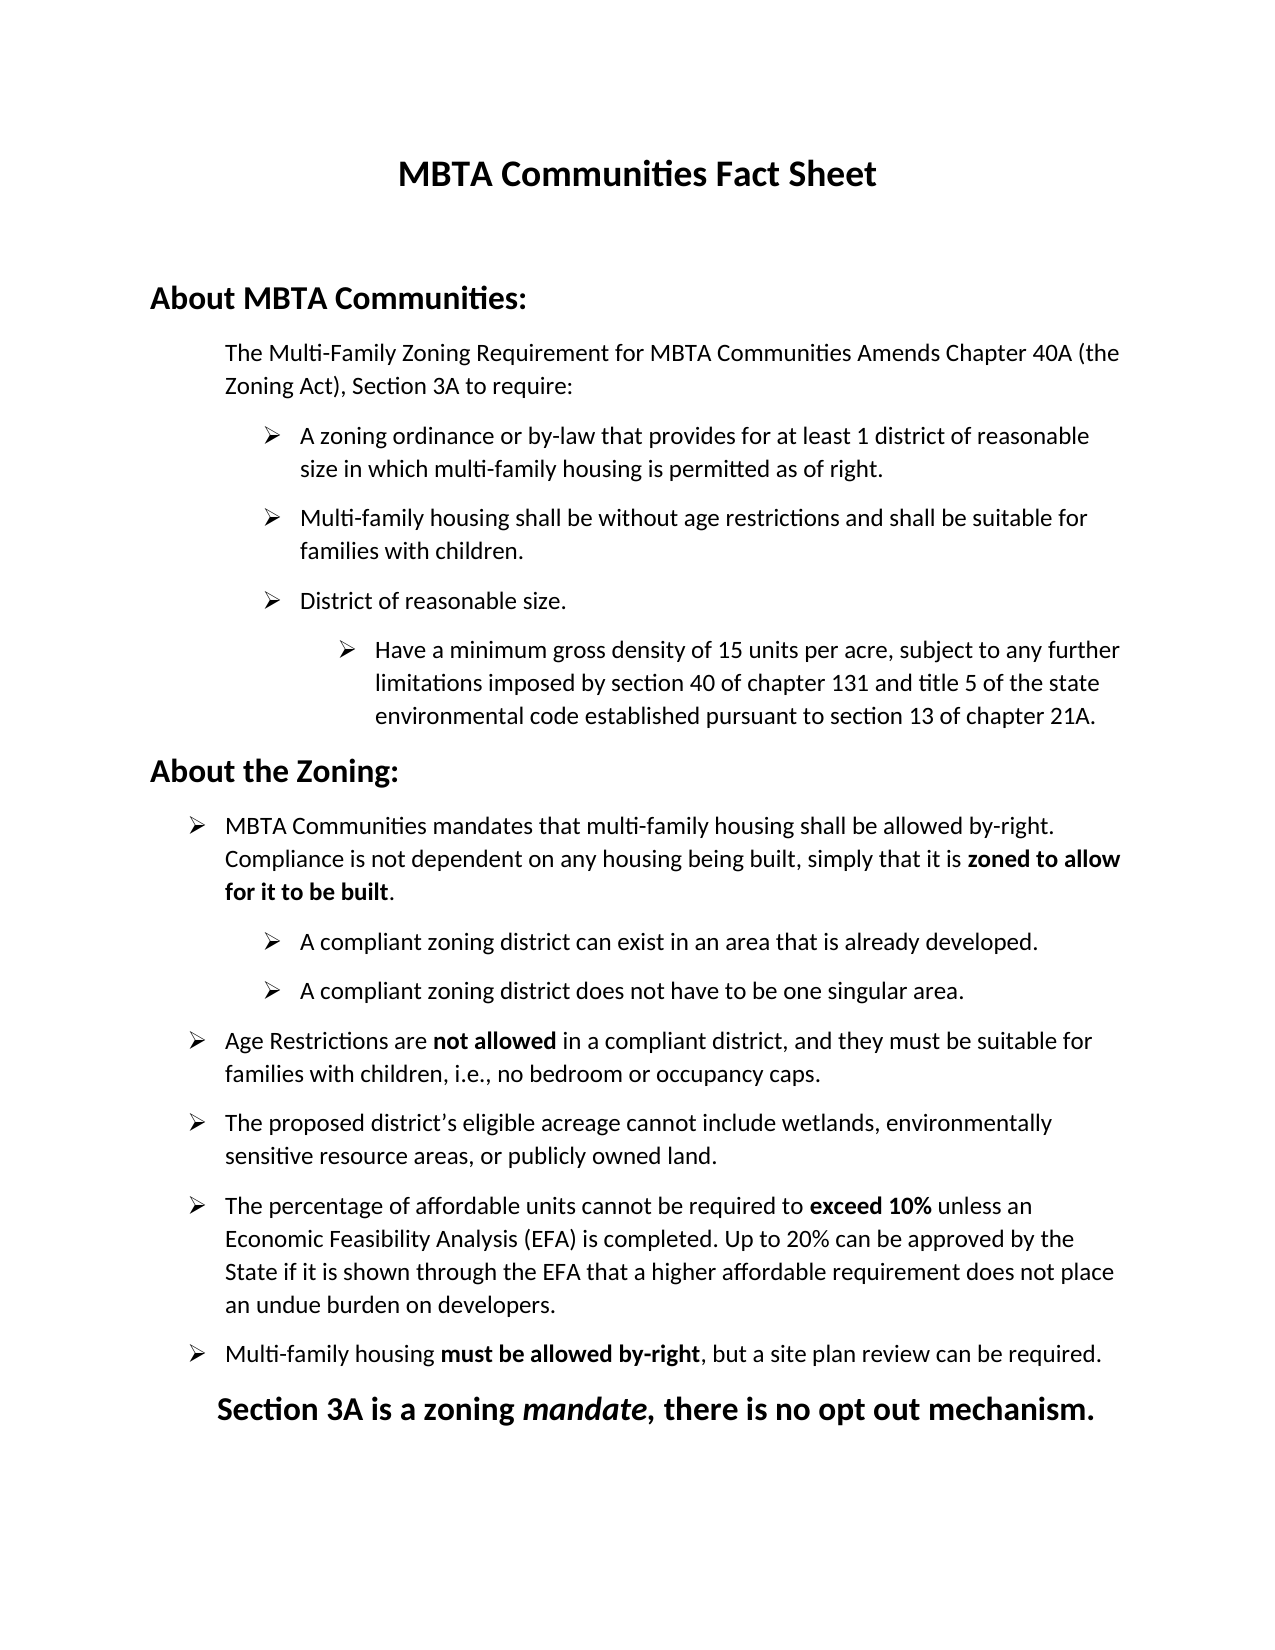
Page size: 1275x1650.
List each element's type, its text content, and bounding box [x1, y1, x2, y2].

list Have a minimum gross density of 15 units per acre, subject to any further limitations imposed by section 40 of chapter 131 and title 5 of the state environmental code established pursuant to section 13 of chapter 21A. [337, 634, 1125, 731]
list A compliant zoning district can exist in an area that is already developed. [262, 926, 1125, 956]
list The proposed district’s eligible acreage cannot include wetlands, environmentally sensitive resource areas, or publicly owned land. [187, 1108, 1125, 1171]
text Section 3A is a zoning mandate, there is no opt out mechanism. [187, 1388, 1125, 1429]
list MBTA Communities mandates that multi-family housing shall be allowed by-right. Compliance is not dependent on any housing being built, simply that it is zoned to allow for it to be built. [187, 811, 1125, 907]
list Multi-family housing shall be without age restrictions and shall be suitable for families with children. [262, 502, 1125, 566]
list A compliant zoning district does not have to be one singular area. [262, 976, 1125, 1006]
list The percentage of affordable units cannot be required to exceed 10% unless an Economic Feasibility Analysis (EFA) is completed. Up to 20% can be approved by the State if it is shown through the EFA that a higher affordable requirement does not place an undue burden on developers. [187, 1190, 1125, 1319]
list A zoning ordinance or by-law that provides for at least 1 district of reasonable size in which multi-family housing is permitted as of right. [262, 420, 1125, 483]
text The Multi-Family Zoning Requirement for MBTA Communities Amends Chapter 40A (the Zoning Act), Section 3A to require: [225, 337, 1125, 401]
text About the Zoning: [150, 750, 1125, 791]
list District of reasonable size. [262, 585, 1125, 615]
text About MBTA Communities: [150, 277, 1125, 317]
text MBTA Communities Fact Sheet [150, 150, 1125, 196]
list Age Restrictions are not allowed in a compliant district, and they must be suitable for families with children, i.e., no bedroom or occupancy caps. [187, 1025, 1125, 1088]
list Multi-family housing must be allowed by-right, but a site plan review can be required. [187, 1338, 1125, 1369]
